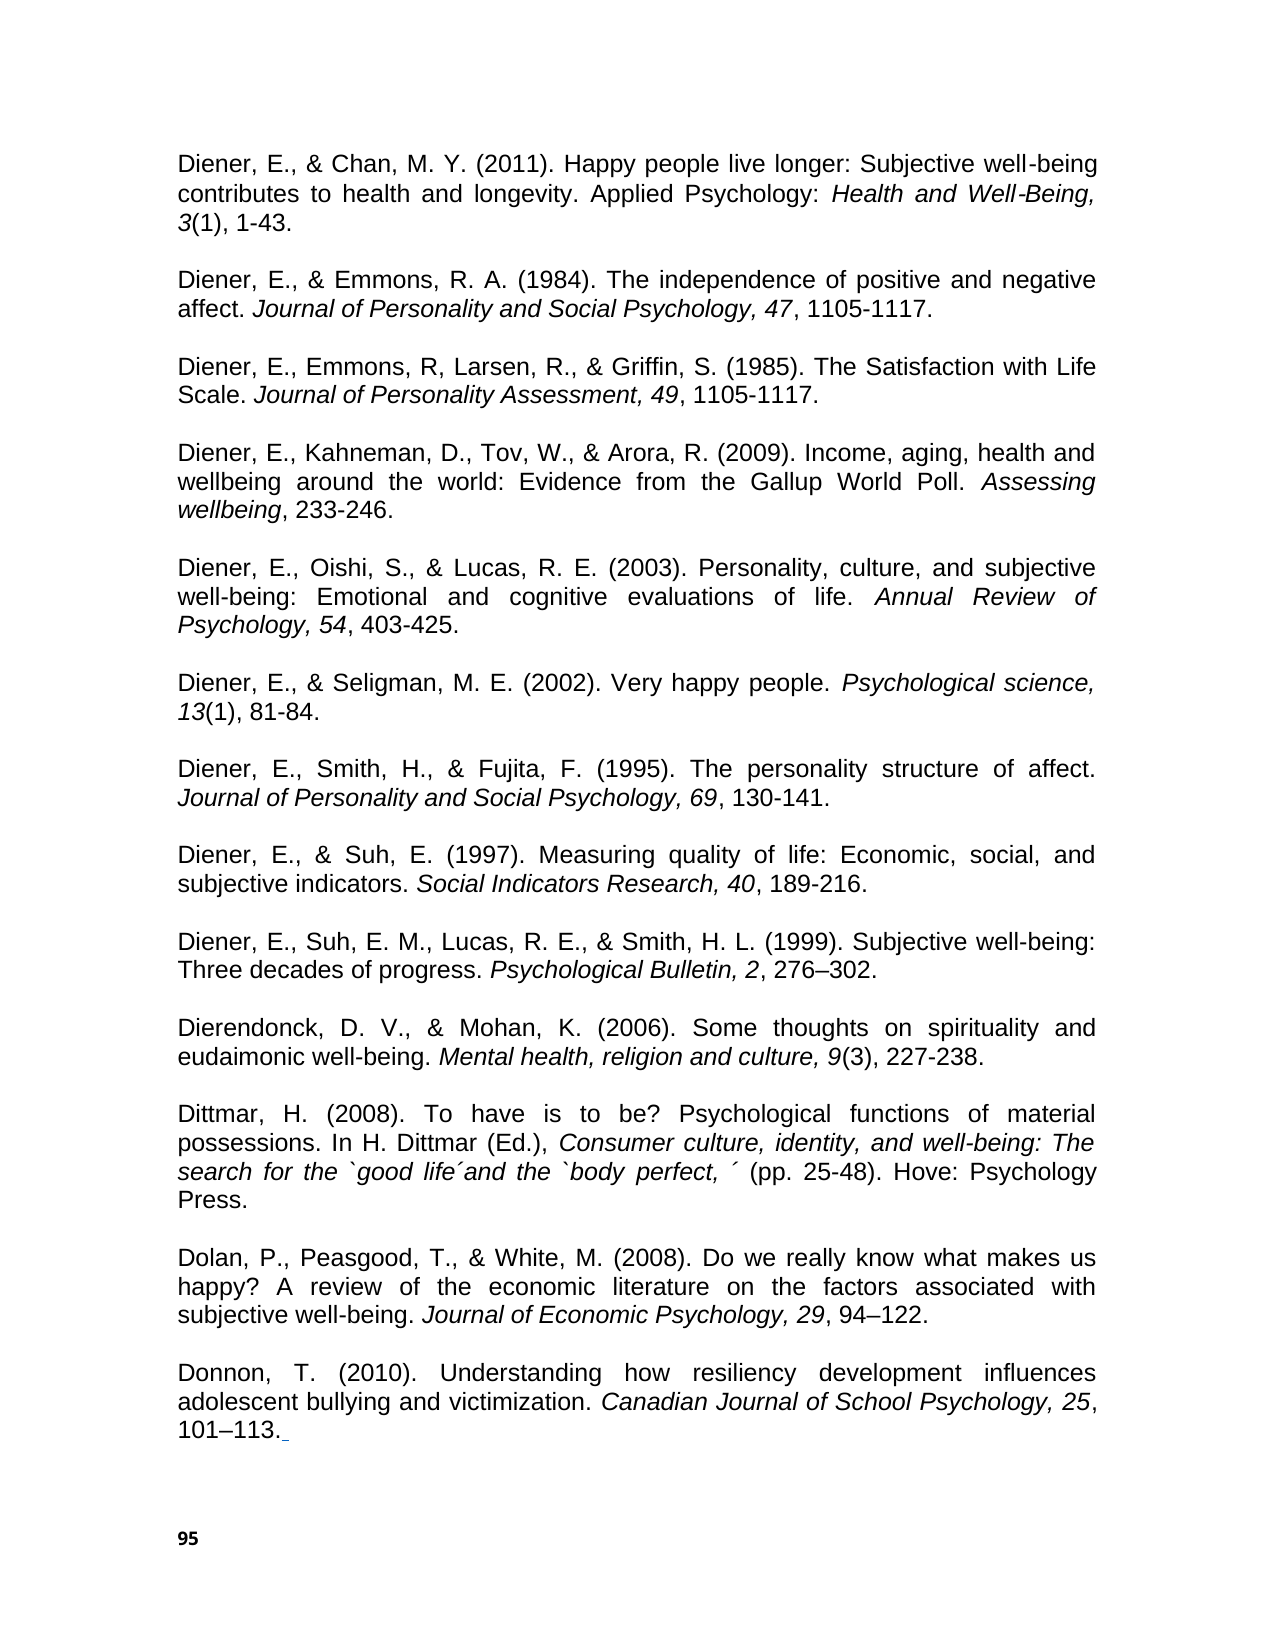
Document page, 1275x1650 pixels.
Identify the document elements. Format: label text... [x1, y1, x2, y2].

text Dolan, P., Peasgood, T., & White, M. (2008). Do we really know what makes us happy? A review of the economic literature on the factors associated with subjective well-being. Journal of Economic Psychology, 29, 94–122. [177, 1243, 1098, 1329]
text Dierendonck, D. V., & Mohan, K. (2006). Some thoughts on spirituality and eudaimonic well-being. Mental health, religion and culture, 9(3), 227-238. [177, 1013, 1098, 1070]
text Diener, E., Kahneman, D., Tov, W., & Arora, R. (2009). Income, aging, health and wellbeing around the world: Evidence from the Gallup World Poll. Assessing wellbeing, 233-246. [177, 438, 1098, 524]
text Diener, E., & Chan, M. Y. (2011). Happy people live longer: Subjective well‐being contributes to health and longevity. Applied Psychology: Health and Well‐Being, 3(1), 1-43. [177, 148, 1098, 237]
text Diener, E., Smith, H., & Fujita, F. (1995). The personality structure of affect. Journal of Personality and Social Psychology, 69, 130-141. [177, 754, 1098, 812]
text Diener, E., Suh, E. M., Lucas, R. E., & Smith, H. L. (1999). Subjective well-being: Three decades of progress. Psychological Bulletin, 2, 276–302. [177, 927, 1098, 984]
text Diener, E., & Seligman, M. E. (2002). Very happy people. Psychological science, 13(1), 81-84. [177, 668, 1098, 725]
text Diener, E., & Emmons, R. A. (1984). The independence of positive and negative affect. Journal of Personality and Social Psychology, 47, 1105-1117. [177, 265, 1098, 323]
text Dittmar, H. (2008). To have is to be? Psychological functions of material possessions. In H. Dittmar (Ed.), Consumer culture, identity, and well-being: The search for the `good life´and the `body perfect, ´ (pp. 25-48). Hove: Psychology Press. [177, 1099, 1098, 1214]
text Donnon, T. (2010). Understanding how resiliency development influences adolescent bullying and victimization. Canadian Journal of School Psychology, 25, 101–113. [177, 1358, 1098, 1444]
text Diener, E., & Suh, E. (1997). Measuring quality of life: Economic, social, and subjective indicators. Social Indicators Research, 40, 189-216. [177, 840, 1098, 898]
text Diener, E., Emmons, R, Larsen, R., & Griffin, S. (1985). The Satisfaction with Life Scale. Journal of Personality Assessment, 49, 1105-1117. [177, 352, 1098, 409]
text Diener, E., Oishi, S., & Lucas, R. E. (2003). Personality, culture, and subjective well-being: Emotional and cognitive evaluations of life. Annual Review of Psychology, 54, 403-425. [177, 553, 1098, 639]
